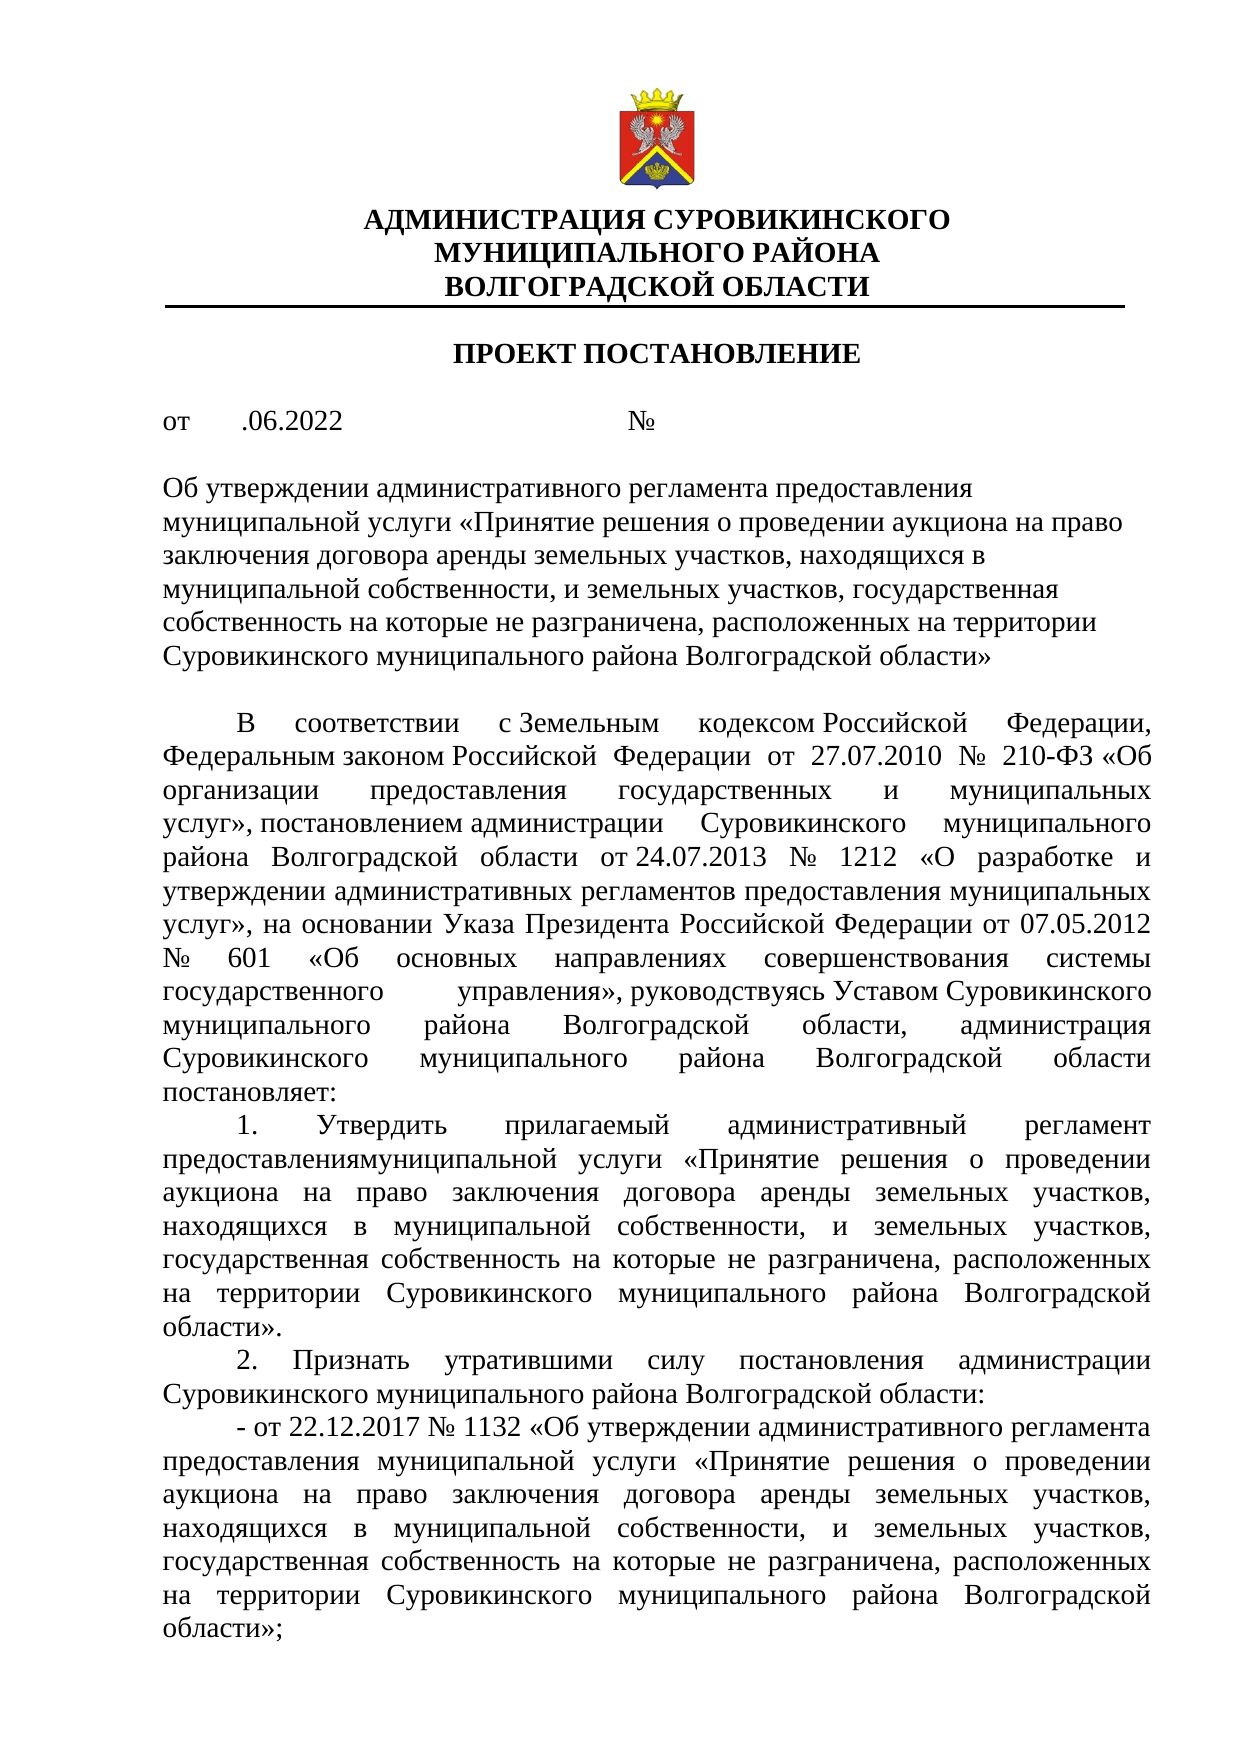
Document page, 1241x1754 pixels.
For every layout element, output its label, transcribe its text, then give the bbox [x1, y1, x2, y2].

text АДМИНИСТРАЦИЯ СУРОВИКИНСКОГО [162, 202, 1152, 235]
text ВОЛГОГРАДСКОЙ ОБЛАСТИ [162, 269, 1152, 302]
text от .06.2022 № [162, 403, 1152, 437]
text ПРОЕКТ ПОСТАНОВЛЕНИЕ [162, 336, 1152, 369]
text 1. Утвердить прилагаемый административный регламент предоставлениямуниципальной услуги «Принятие решения о проведении аукциона на право заключения договора аренды земельных участков, находящихся в муниципальной собственности, и земельных участков, государственная собственность на которые не разграничена, расположенных на территории Суровикинского муниципального района Волгоградской области». [162, 1107, 1152, 1342]
picture [619, 88, 695, 190]
text муниципальной услуги «Принятие решения о проведении аукциона на право заключения договора аренды земельных участков, находящихся в муниципальной собственности, и земельных участков, государственная собственность на которые не разграничена, расположенных на территории Суровикинского муниципального района Волгоградской области» [162, 504, 1152, 671]
text - от 22.12.2017 № 1132 «Об утверждении административного регламента предоставления муниципальной услуги «Принятие решения о проведении аукциона на право заключения договора аренды земельных участков, находящихся в муниципальной собственности, и земельных участков, государственная собственность на которые не разграничена, расположенных на территории Суровикинского муниципального района Волгоградской области»; [162, 1409, 1152, 1644]
text 2. Признать утратившими силу постановления администрации Суровикинского муниципального района Волгоградской области: [162, 1342, 1152, 1409]
text МУНИЦИПАЛЬНОГО РАЙОНА [162, 235, 1152, 269]
text Об утверждении административного регламента предоставления [162, 470, 1152, 504]
text В соответствии с Земельным кодексом Российской Федерации, Федеральным законом Российской Федерации от 27.07.2010 № 210-ФЗ «Об организации предоставления государственных и муниципальных услуг», постановлением администрации Суровикинского муниципального района Волгоградской области от 24.07.2013 № 1212 «О разработке и утверждении административных регламентов предоставления муниципальных услуг», на основании Указа Президента Российской Федерации от 07.05.2012 № 601 «Об основных направлениях совершенствования системы государственного управления», руководствуясь Уставом Суровикинского муниципального района Волгоградской области, администрация Суровикинского муниципального района Волгоградской области постановляет: [162, 705, 1152, 1107]
